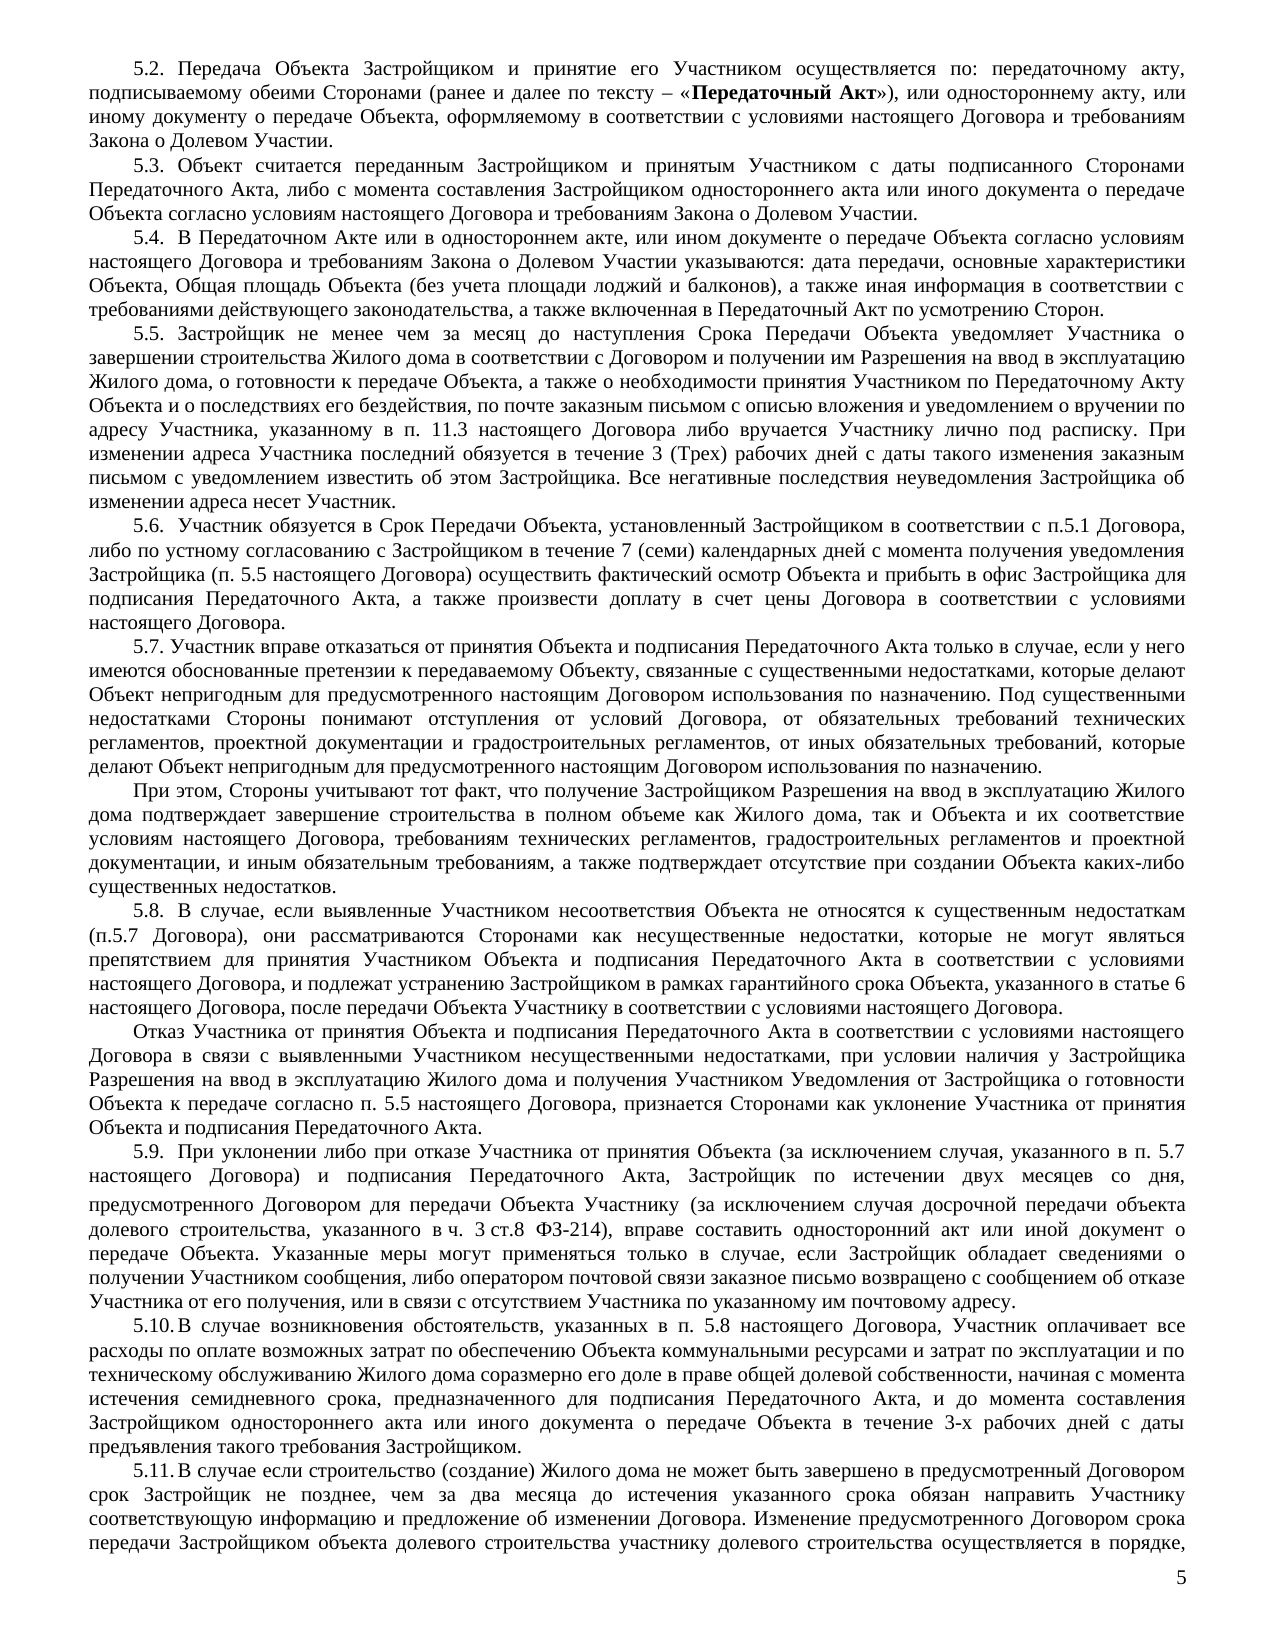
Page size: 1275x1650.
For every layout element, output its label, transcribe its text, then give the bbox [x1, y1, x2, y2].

list Застройщик не менее чем за месяц до наступления Срока Передачи Объекта уведомляет Участника о завершении строительства Жилого дома в соответствии с Договором и получении им Разрешения на ввод в эксплуатацию Жилого дома, о готовности к передаче Объекта, а также о необходимости принятия Участником по Передаточному Акту Объекта и о последствиях его бездействия, по почте заказным письмом с описью вложения и уведомлением о вручении по адресу Участника, указанному в п. 11.3 настоящего Договора либо вручается Участнику лично под расписку. При изменении адреса Участника последний обязуется в течение 3 (Трех) рабочих дней с даты такого изменения заказным письмом с уведомлением известить об этом Застройщика. Все негативные последствия неуведомления Застройщика об изменении адреса несет Участник. [89, 321, 1186, 513]
list В случае возникновения обстоятельств, указанных в п. 5.8 настоящего Договора, Участник оплачивает все расходы по оплате возможных затрат по обеспечению Объекта коммунальными ресурсами и затрат по эксплуатации и по техническому обслуживанию Жилого дома соразмерно его доле в праве общей долевой собственности, начиная с момента истечения семидневного срока, предназначенного для подписания Передаточного Акта, и до момента составления Застройщиком одностороннего акта или иного документа о передаче Объекта в течение 3-х рабочих дней с даты предъявления такого требования Застройщиком. [89, 1313, 1186, 1458]
list Участник обязуется в Срок Передачи Объекта, установленный Застройщиком в соответствии с п.5.1 Договора, либо по устному согласованию с Застройщиком в течение 7 (семи) календарных дней с момента получения уведомления Застройщика (п. 5.5 настоящего Договора) осуществить фактический осмотр Объекта и прибыть в офис Застройщика для подписания Передаточного Акта, а также произвести доплату в счет цены Договора в соответствии с условиями настоящего Договора. [89, 513, 1186, 634]
text Отказ Участника от принятия Объекта и подписания Передаточного Акта в соответствии с условиями настоящего Договора в связи с выявленными Участником несущественными недостатками, при условии наличия у Застройщика Разрешения на ввод в эксплуатацию Жилого дома и получения Участником Уведомления от Застройщика о готовности Объекта к передаче согласно п. 5.5 настоящего Договора, признается Сторонами как уклонение Участника от принятия Объекта и подписания Передаточного Акта. [89, 1019, 1186, 1139]
list Передача Объекта Застройщиком и принятие его Участником осуществляется по: передаточному акту, подписываемому обеими Сторонами (ранее и далее по тексту – «Передаточный Акт»), или одностороннему акту, или иному документу о передаче Объекта, оформляемому в соответствии с условиями настоящего Договора и требованиям Закона о Долевом Участии. [89, 56, 1186, 152]
list При уклонении либо при отказе Участника от принятия Объекта (за исключением случая, указанного в п. 5.7 настоящего Договора) и подписания Передаточного Акта, Застройщик по истечении двух месяцев со дня, предусмотренного Договором для передачи Объекта Участнику (за исключением случая досрочной передачи объекта долевого строительства, указанного в ч. 3 ст.8 ФЗ-214), вправе составить односторонний акт или иной документ о передаче Объекта. Указанные меры могут применяться только в случае, если Застройщик обладает сведениями о получении Участником сообщения, либо оператором почтовой связи заказное письмо возвращено с сообщением об отказе Участника от его получения, или в связи с отсутствием Участника по указанному им почтовому адресу. [89, 1139, 1186, 1313]
text При этом, Стороны учитывают тот факт, что получение Застройщиком Разрешения на ввод в эксплуатацию Жилого дома подтверждает завершение строительства в полном объеме как Жилого дома, так и Объекта и их соответствие условиям настоящего Договора, требованиям технических регламентов, градостроительных регламентов и проектной документации, и иным обязательным требованиям, а также подтверждает отсутствие при создании Объекта каких-либо существенных недостатков. [89, 778, 1186, 898]
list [89, 1458, 1186, 1554]
list В случае, если выявленные Участником несоответствия Объекта не относятся к существенным недостаткам (п.5.7 Договора), они рассматриваются Сторонами как несущественные недостатки, которые не могут являться препятствием для принятия Участником Объекта и подписания Передаточного Акта в соответствии с условиями настоящего Договора, и подлежат устранению Застройщиком в рамках гарантийного срока Объекта, указанного в статье 6 настоящего Договора, после передачи Объекта Участнику в соответствии с условиями настоящего Договора. [89, 898, 1186, 1019]
list Объект считается переданным Застройщиком и принятым Участником с даты подписанного Сторонами Передаточного Акта, либо с момента составления Застройщиком одностороннего акта или иного документа о передаче Объекта согласно условиям настоящего Договора и требованиям Закона о Долевом Участии. [89, 152, 1186, 225]
list В Передаточном Акте или в одностороннем акте, или ином документе о передаче Объекта согласно условиям настоящего Договора и требованиям Закона о Долевом Участии указываются: дата передачи, основные характеристики Объекта, Общая площадь Объекта (без учета площади лоджий и балконов), а также иная информация в соответствии с требованиями действующего законодательства, а также включенная в Передаточный Акт по усмотрению Сторон. [89, 225, 1186, 321]
text 5.7. Участник вправе отказаться от принятия Объекта и подписания Передаточного Акта только в случае, если у него имеются обоснованные претензии к передаваемому Объекту, связанные с существенными недостатками, которые делают Объект непригодным для предусмотренного настоящим Договором использования по назначению. Под существенными недостатками Стороны понимают отступления от условий Договора, от обязательных требований технических регламентов, проектной документации и градостроительных регламентов, от иных обязательных требований, которые делают Объект непригодным для предусмотренного настоящим Договором использования по назначению. [89, 634, 1186, 778]
